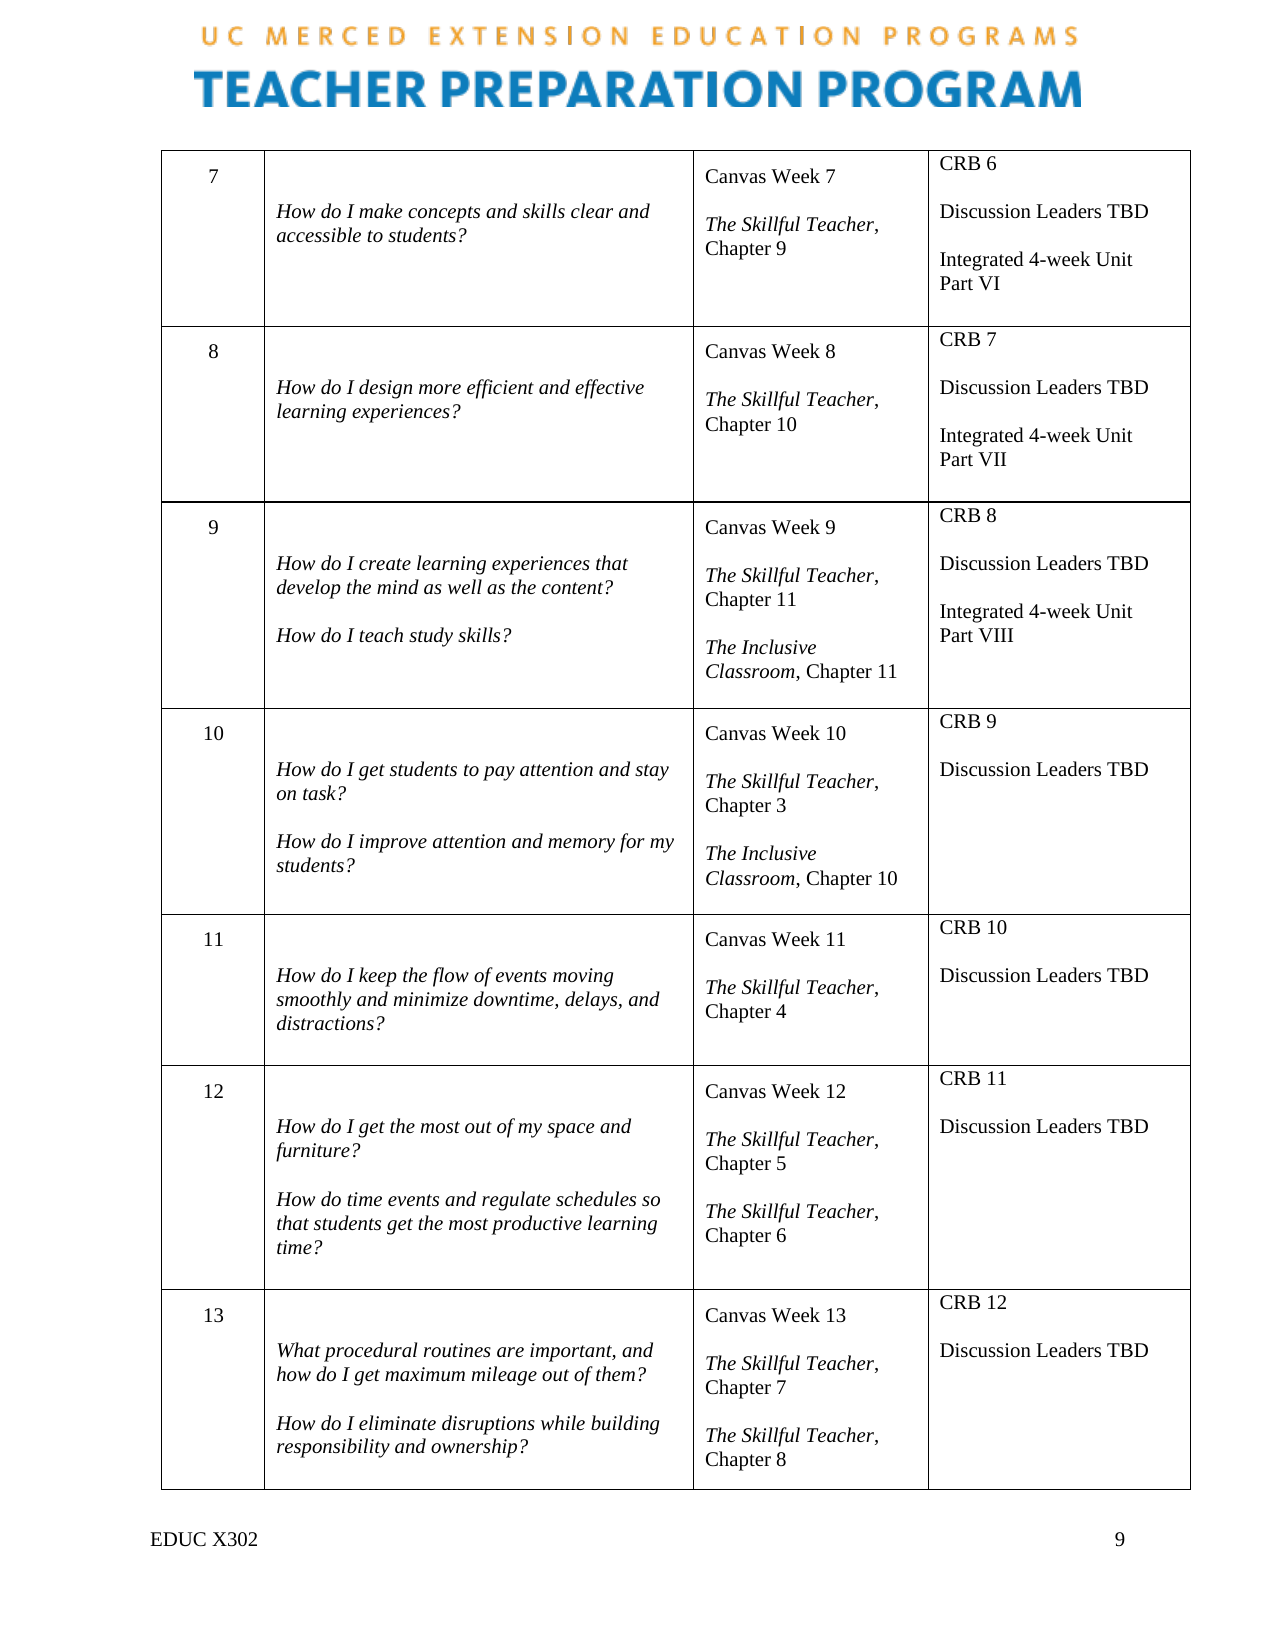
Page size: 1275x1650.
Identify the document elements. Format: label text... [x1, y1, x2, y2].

table_cell Canvas Week 9 The Skillful Teacher, Chapter 11 The Inclusive Classroom, Chapter 11 [694, 503, 928, 707]
table_cell How do I keep the flow of events moving smoothly and minimize downtime, delays, and distractions? [265, 915, 693, 1065]
table_cell CRB 11 Discussion Leaders TBD [929, 1066, 1190, 1289]
table_cell CRB 7 Discussion Leaders TBD Integrated 4-week Unit Part VII [929, 327, 1190, 501]
table_cell CRB 9 Discussion Leaders TBD [929, 709, 1190, 913]
table_cell CRB 10 Discussion Leaders TBD [929, 915, 1190, 1065]
table_header Canvas Week 7 The Skillful Teacher, Chapter 9 [694, 151, 928, 326]
table_cell How do I get the most out of my space and furniture? How do time events and regulate schedules so that students get the most productive learning time? [265, 1066, 693, 1289]
table_header 7 [162, 151, 264, 326]
table_cell How do I create learning experiences that develop the mind as well as the content? How do I teach study skills? [265, 503, 693, 707]
table_cell Canvas Week 12 The Skillful Teacher, Chapter 5 The Skillful Teacher, Chapter 6 [694, 1066, 928, 1289]
table_cell How do I get students to pay attention and stay on task? How do I improve attention and memory for my students? [265, 709, 693, 913]
table_cell What procedural routines are important, and how do I get maximum mileage out of them? How do I eliminate disruptions while building responsibility and ownership? [265, 1290, 693, 1489]
table_cell CRB 8 Discussion Leaders TBD Integrated 4-week Unit Part VIII [929, 503, 1190, 707]
table_header How do I make concepts and skills clear and accessible to students? [265, 151, 693, 326]
table_cell 8 [162, 327, 264, 501]
table_cell 9 [162, 503, 264, 707]
table_cell 11 [162, 915, 264, 1065]
table_cell 10 [162, 709, 264, 913]
table_cell Canvas Week 13 The Skillful Teacher, Chapter 7 The Skillful Teacher, Chapter 8 [694, 1290, 928, 1489]
table_cell How do I design more efficient and effective learning experiences? [265, 327, 693, 501]
table_cell Canvas Week 8 The Skillful Teacher, Chapter 10 [694, 327, 928, 501]
table_cell Canvas Week 11 The Skillful Teacher, Chapter 4 [694, 915, 928, 1065]
table_cell 12 [162, 1066, 264, 1289]
table_cell 13 [162, 1290, 264, 1489]
table_header CRB 6 Discussion Leaders TBD Integrated 4-week Unit Part VI [929, 151, 1190, 326]
table_cell CRB 12 Discussion Leaders TBD [929, 1290, 1190, 1489]
table_cell Canvas Week 10 The Skillful Teacher, Chapter 3 The Inclusive Classroom, Chapter 10 [694, 709, 928, 913]
